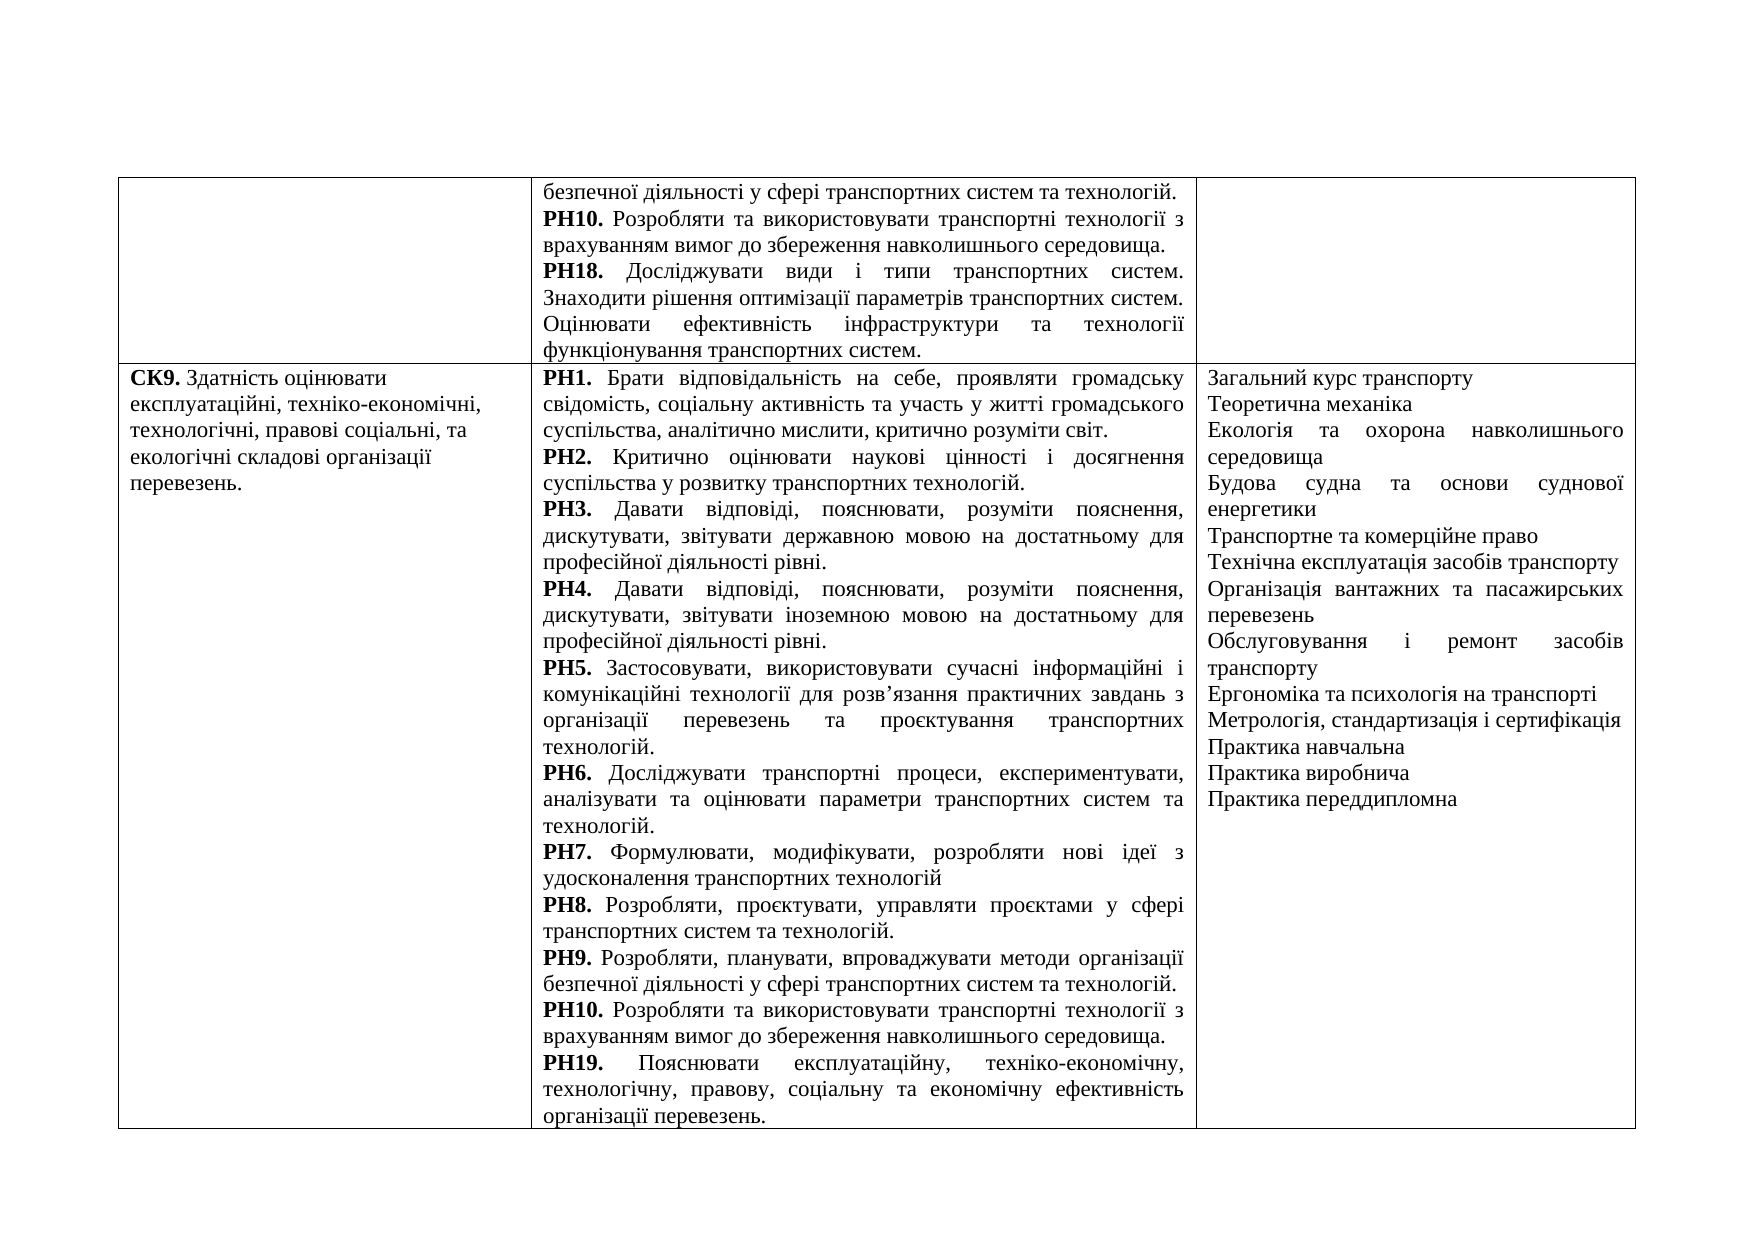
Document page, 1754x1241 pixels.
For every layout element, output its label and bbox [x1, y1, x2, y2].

table_cell [119, 178, 531, 363]
table_cell [119, 364, 531, 1128]
table_cell [532, 364, 1196, 1128]
table_cell [1197, 178, 1635, 363]
table_cell [532, 178, 1196, 363]
table_cell [1197, 364, 1635, 1128]
